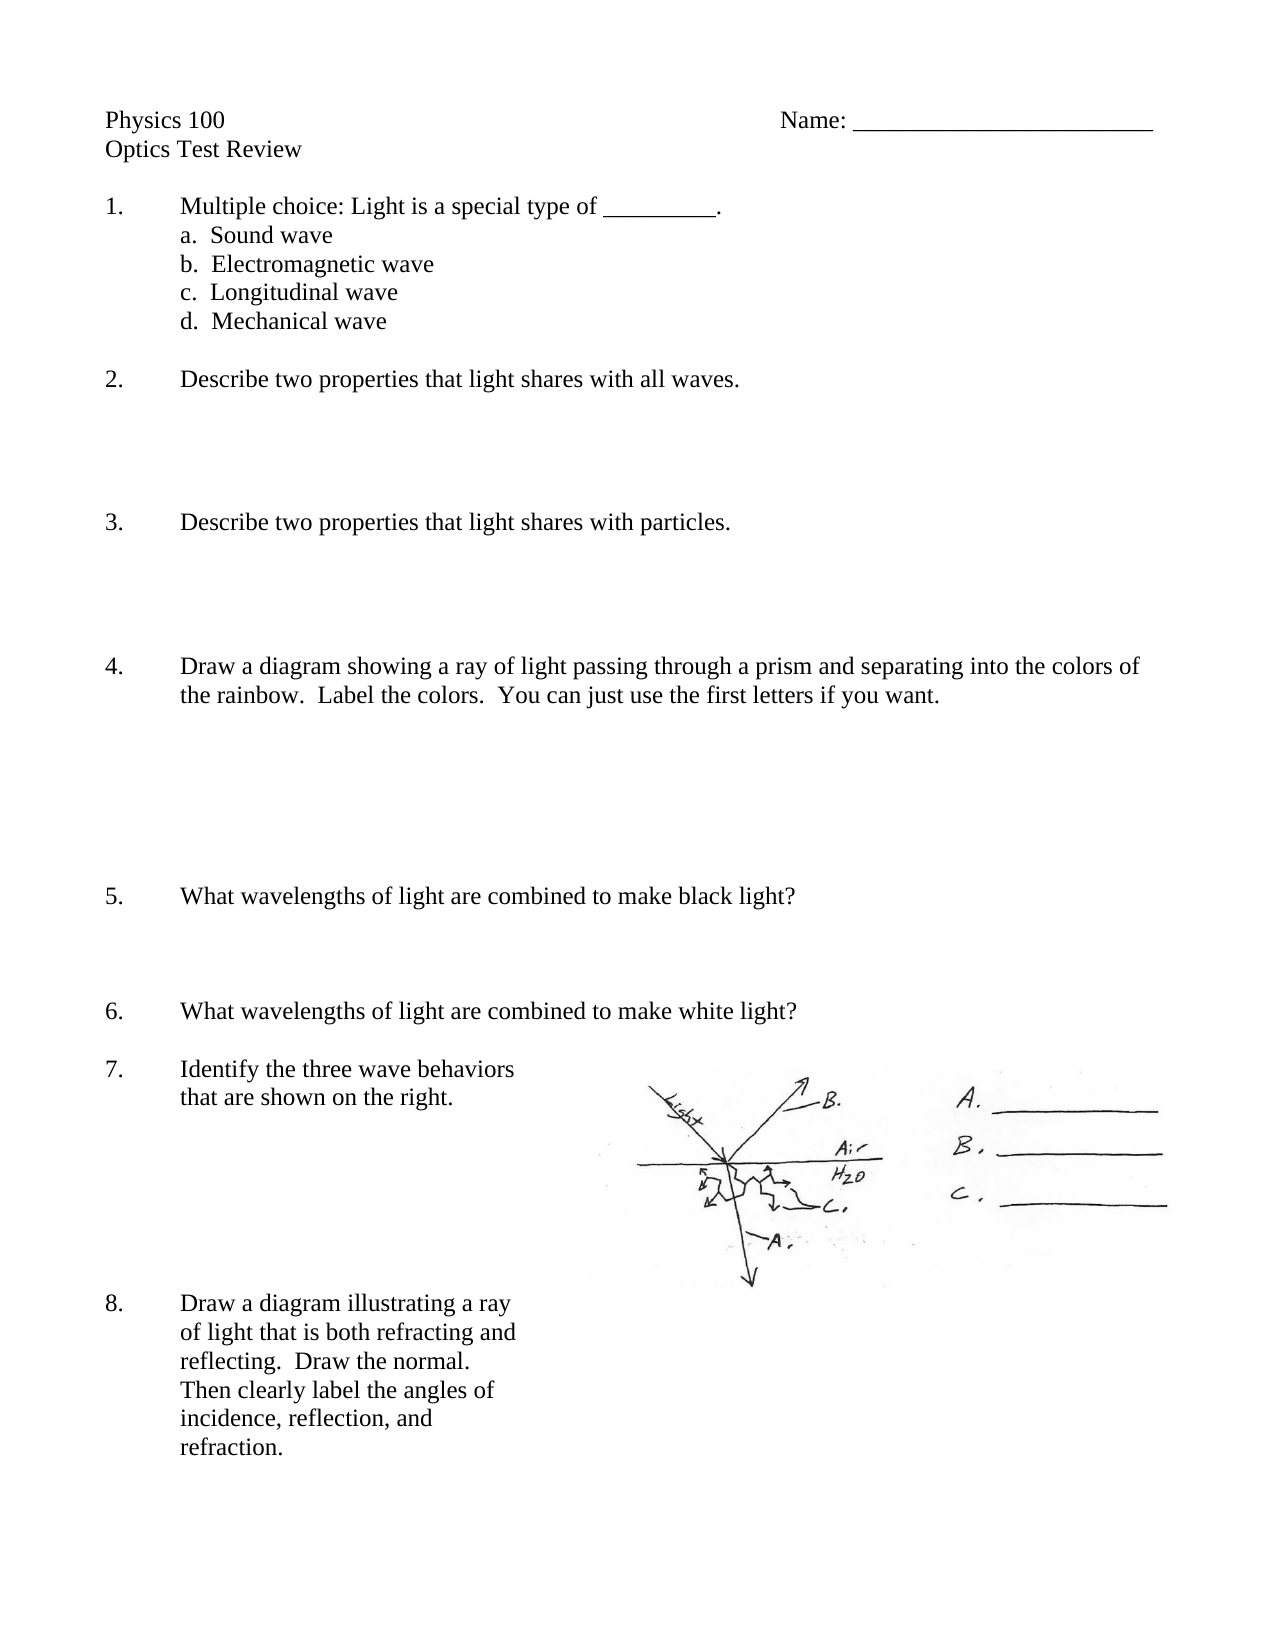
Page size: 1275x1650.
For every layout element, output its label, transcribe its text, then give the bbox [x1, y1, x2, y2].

text 7. Identify the three wave behaviors that are shown on the right. [105, 1054, 1170, 1082]
text Optics Test Review [105, 134, 1170, 162]
text 1. Multiple choice: Light is a special type of _________. [105, 191, 1170, 220]
text Physics 100 Name: ________________________ [105, 105, 1170, 134]
text 5. What wavelengths of light are combined to make black light? [105, 881, 1170, 910]
text b. Electromagnetic wave [105, 249, 1170, 277]
text 4. Draw a diagram showing a ray of light passing through a prism and separating into the colors of the rainbow. Label the colors. You can just use the first letters if you want. [105, 651, 1170, 709]
text 2. Describe two properties that light shares with all waves. [105, 364, 1170, 392]
text c. Longitudinal wave [105, 277, 1170, 306]
text d. Mechanical wave [105, 306, 1170, 335]
text 3. Describe two properties that light shares with particles. [105, 507, 1170, 536]
text 6. What wavelengths of light are combined to make white light? [105, 996, 1170, 1025]
text 8. Draw a diagram illustrating a ray of light that is both refracting and reflecting. Draw the normal. Then clearly label the angles of incidence, reflection, and refraction. [105, 1260, 517, 1432]
text a. Sound wave [105, 220, 1170, 249]
